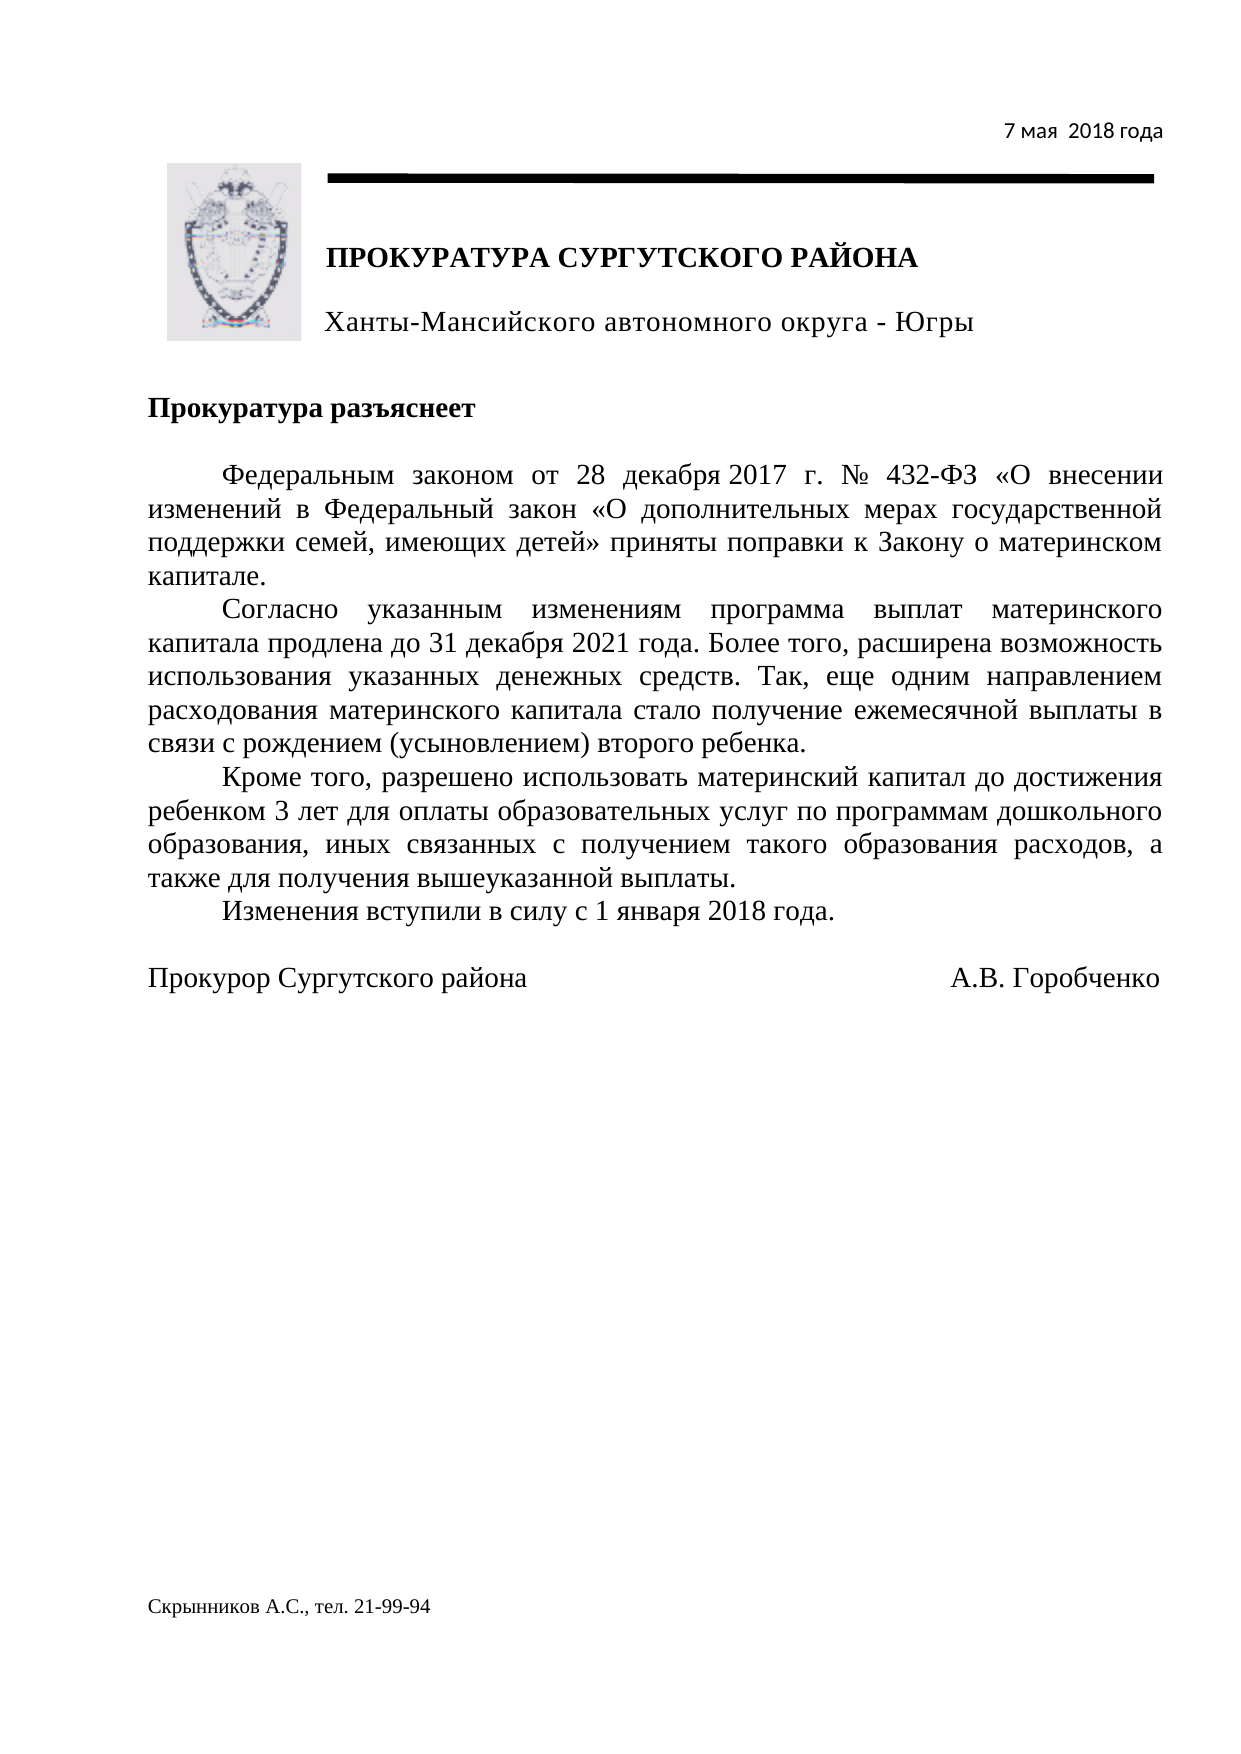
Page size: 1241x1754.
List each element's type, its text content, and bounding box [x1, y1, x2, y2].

text Кроме того, разрешено использовать материнский капитал до достижения ребенком 3 лет для оплаты образовательных услуг по программам дошкольного образования, иных связанных с получением такого образования расходов, а также для получения вышеуказанной выплаты. [148, 759, 1163, 893]
text 7 мая 2018 года [148, 118, 1163, 143]
text Изменения вступили в силу с 1 января 2018 года. [148, 893, 1163, 927]
text Федеральным законом от 28 декабря 2017 г. № 432-ФЗ «О внесении изменений в Федеральный закон «О дополнительных мерах государственной поддержки семей, имеющих детей» приняты поправки к Закону о материнском капитале. [148, 457, 1163, 591]
table_header ПРОКУРАТУРА СУРГУТСКОГО РАЙОНА Ханты-Мансийского автономного округа - Югры [313, 164, 1168, 365]
table_header [136, 164, 313, 365]
text Скрынников А.С., тел. 21-99-94 [148, 1594, 1163, 1619]
text Согласно указанным изменениям программа выплат материнского капитала продлена до 31 декабря 2021 года. Более того, расширена возможность использования указанных денежных средств. Так, еще одним направлением расходования материнского капитала стало получение ежемесячной выплаты в связи с рождением (усыновлением) второго ребенка. [148, 591, 1163, 759]
text Прокуратура разъяснеет [148, 390, 1164, 424]
text Прокурор Сургутского района А.В. Горобченко [148, 960, 1163, 994]
